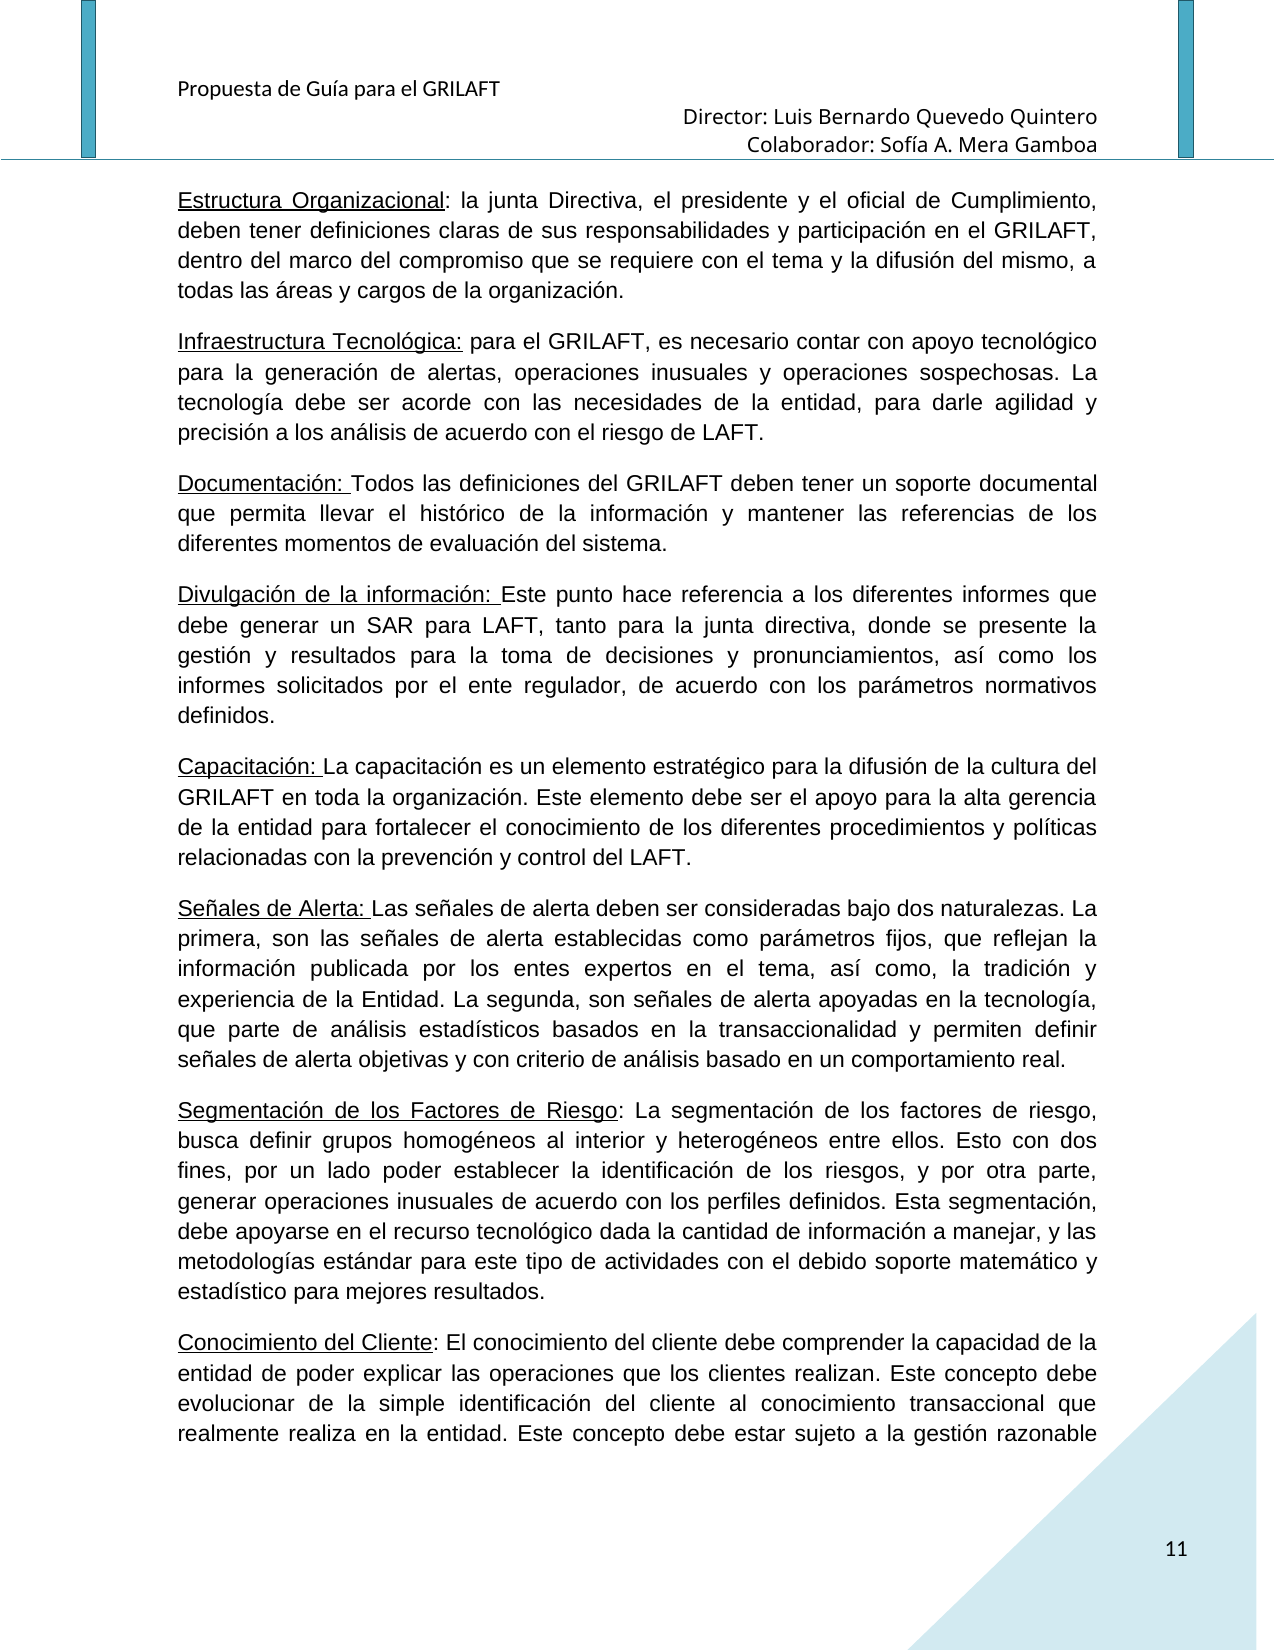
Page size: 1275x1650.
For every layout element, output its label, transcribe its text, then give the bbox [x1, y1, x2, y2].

text Divulgación de la información: Este punto hace referencia a los diferentes informes que debe generar un SAR para LAFT, tanto para la junta directiva, donde se presente la gestión y resultados para la toma de decisiones y pronunciamientos, así como los informes solicitados por el ente regulador, de acuerdo con los parámetros normativos definidos. [177, 581, 1098, 729]
text Capacitación: La capacitación es un elemento estratégico para la difusión de la cultura del GRILAFT en toda la organización. Este elemento debe ser el apoyo para la alta gerencia de la entidad para fortalecer el conocimiento de los diferentes procedimientos y políticas relacionadas con la prevención y control del LAFT. [177, 753, 1098, 870]
text Segmentación de los Factores de Riesgo: La segmentación de los factores de riesgo, busca definir grupos homogéneos al interior y heterogéneos entre ellos. Esto con dos fines, por un lado poder establecer la identificación de los riesgos, y por otra parte, generar operaciones inusuales de acuerdo con los perfiles definidos. Esta segmentación, debe apoyarse en el recurso tecnológico dada la cantidad de información a manejar, y las metodologías estándar para este tipo de actividades con el debido soporte matemático y estadístico para mejores resultados. [177, 1097, 1098, 1305]
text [177, 1329, 1098, 1446]
text Documentación: Todos las definiciones del GRILAFT deben tener un soporte documental que permita llevar el histórico de la información y mantener las referencias de los diferentes momentos de evaluación del sistema. [177, 470, 1098, 557]
text Señales de Alerta: Las señales de alerta deben ser consideradas bajo dos naturalezas. La primera, son las señales de alerta establecidas como parámetros fijos, que reflejan la información publicada por los entes expertos en el tema, así como, la tradición y experiencia de la Entidad. La segunda, son señales de alerta apoyadas en la tecnología, que parte de análisis estadísticos basados en la transaccionalidad y permiten definir señales de alerta objetivas y con criterio de análisis basado en un comportamiento real. [177, 895, 1098, 1072]
text Estructura Organizacional: la junta Directiva, el presidente y el oficial de Cumplimiento, deben tener definiciones claras de sus responsabilidades y participación en el GRILAFT, dentro del marco del compromiso que se requiere con el tema y la difusión del mismo, a todas las áreas y cargos de la organización. [177, 187, 1098, 304]
text Infraestructura Tecnológica: para el GRILAFT, es necesario contar con apoyo tecnológico para la generación de alertas, operaciones inusuales y operaciones sospechosas. La tecnología debe ser acorde con las necesidades de la entidad, para darle agilidad y precisión a los análisis de acuerdo con el riesgo de LAFT. [177, 328, 1098, 445]
